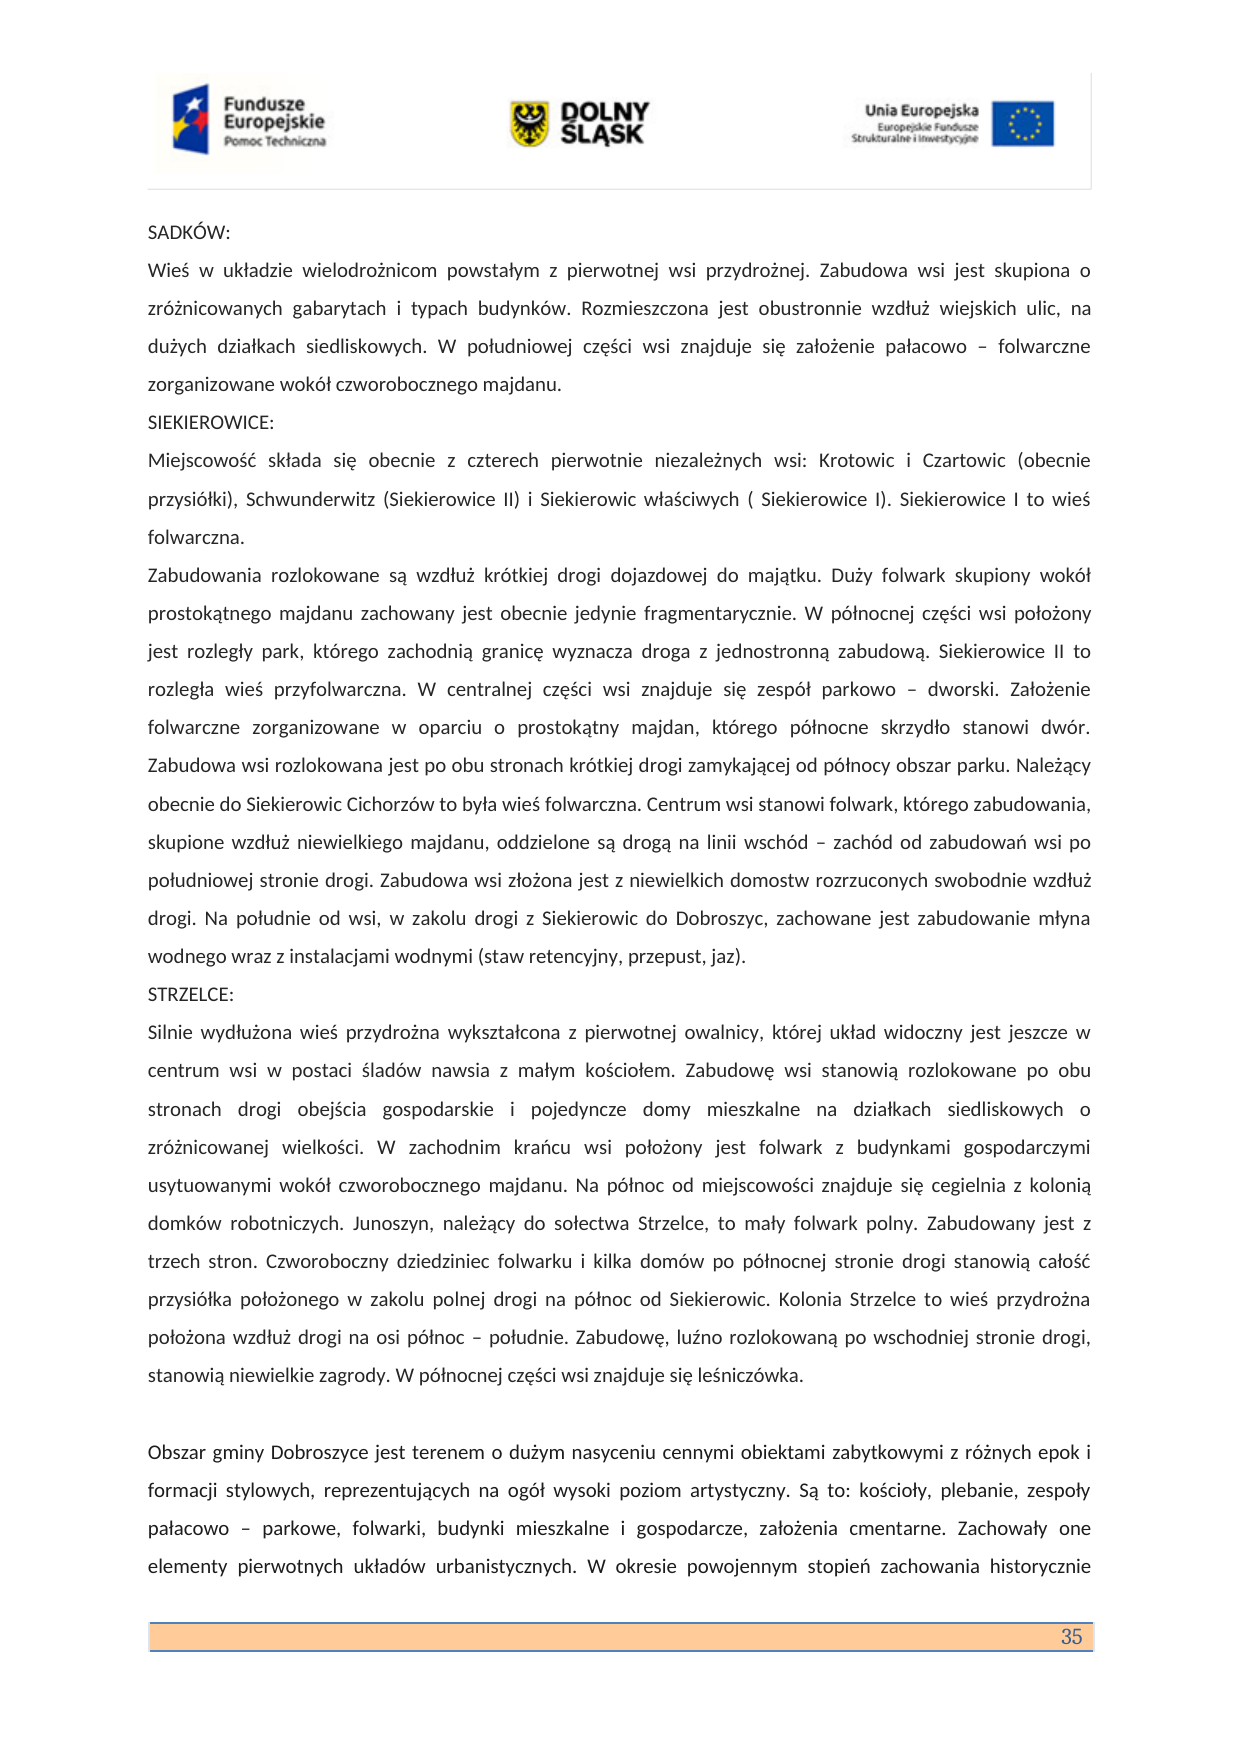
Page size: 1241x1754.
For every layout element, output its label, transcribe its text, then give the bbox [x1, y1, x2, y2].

text Zabudowania rozlokowane są wzdłuż krótkiej drogi dojazdowej do majątku. Duży folwark skupiony wokół prostokątnego majdanu zachowany jest obecnie jedynie fragmentarycznie. W północnej części wsi położony jest rozległy park, którego zachodnią granicę wyznacza droga z jednostronną zabudową. Siekierowice II to rozległa wieś przyfolwarczna. W centralnej części wsi znajduje się zespół parkowo – dworski. Założenie folwarczne zorganizowane w oparciu o prostokątny majdan, którego północne skrzydło stanowi dwór. Zabudowa wsi rozlokowana jest po obu stronach krótkiej drogi zamykającej od północy obszar parku. Należący obecnie do Siekierowic Cichorzów to była wieś folwarczna. Centrum wsi stanowi folwark, którego zabudowania, skupione wzdłuż niewielkiego majdanu, oddzielone są drogą na linii wschód – zachód od zabudowań wsi po południowej stronie drogi. Zabudowa wsi złożona jest z niewielkich domostw rozrzuconych swobodnie wzdłuż drogi. Na południe od wsi, w zakolu drogi z Siekierowic do Dobroszyc, zachowane jest zabudowanie młyna wodnego wraz z instalacjami wodnymi (staw retencyjny, przepust, jaz). [148, 562, 1093, 969]
text SADKÓW: [148, 219, 1093, 244]
text Wieś w układzie wielodrożnicom powstałym z pierwotnej wsi przydrożnej. Zabudowa wsi jest skupiona o zróżnicowanych gabarytach i typach budynków. Rozmieszczona jest obustronnie wzdłuż wiejskich ulic, na dużych działkach siedliskowych. W południowej części wsi znajduje się założenie pałacowo – folwarczne zorganizowane wokół czworobocznego majdanu. [148, 257, 1093, 397]
picture [147, 73, 1093, 191]
text SIEKIEROWICE: [148, 409, 1093, 435]
text Silnie wydłużona wieś przydrożna wykształcona z pierwotnej owalnicy, której układ widoczny jest jeszcze w centrum wsi w postaci śladów nawsia z małym kościołem. Zabudowę wsi stanowią rozlokowane po obu stronach drogi obejścia gospodarskie i pojedyncze domy mieszkalne na działkach siedliskowych o zróżnicowanej wielkości. W zachodnim krańcu wsi położony jest folwark z budynkami gospodarczymi usytuowanymi wokół czworobocznego majdanu. Na północ od miejscowości znajduje się cegielnia z kolonią domków robotniczych. Junoszyn, należący do sołectwa Strzelce, to mały folwark polny. Zabudowany jest z trzech stron. Czworoboczny dziedziniec folwarku i kilka domów po północnej stronie drogi stanowią całość przysiółka położonego w zakolu polnej drogi na północ od Siekierowic. Kolonia Strzelce to wieś przydrożna położona wzdłuż drogi na osi północ – południe. Zabudowę, luźno rozlokowaną po wschodniej stronie drogi, stanowią niewielkie zagrody. W północnej części wsi znajduje się leśniczówka. [148, 1019, 1093, 1388]
text Miejscowość składa się obecnie z czterech pierwotnie niezależnych wsi: Krotowic i Czartowic (obecnie przysiółki), Schwunderwitz (Siekierowice II) i Siekierowic właściwych ( Siekierowice I). Siekierowice I to wieś folwarczna. [148, 448, 1093, 549]
text STRZELCE: [148, 981, 1093, 1007]
